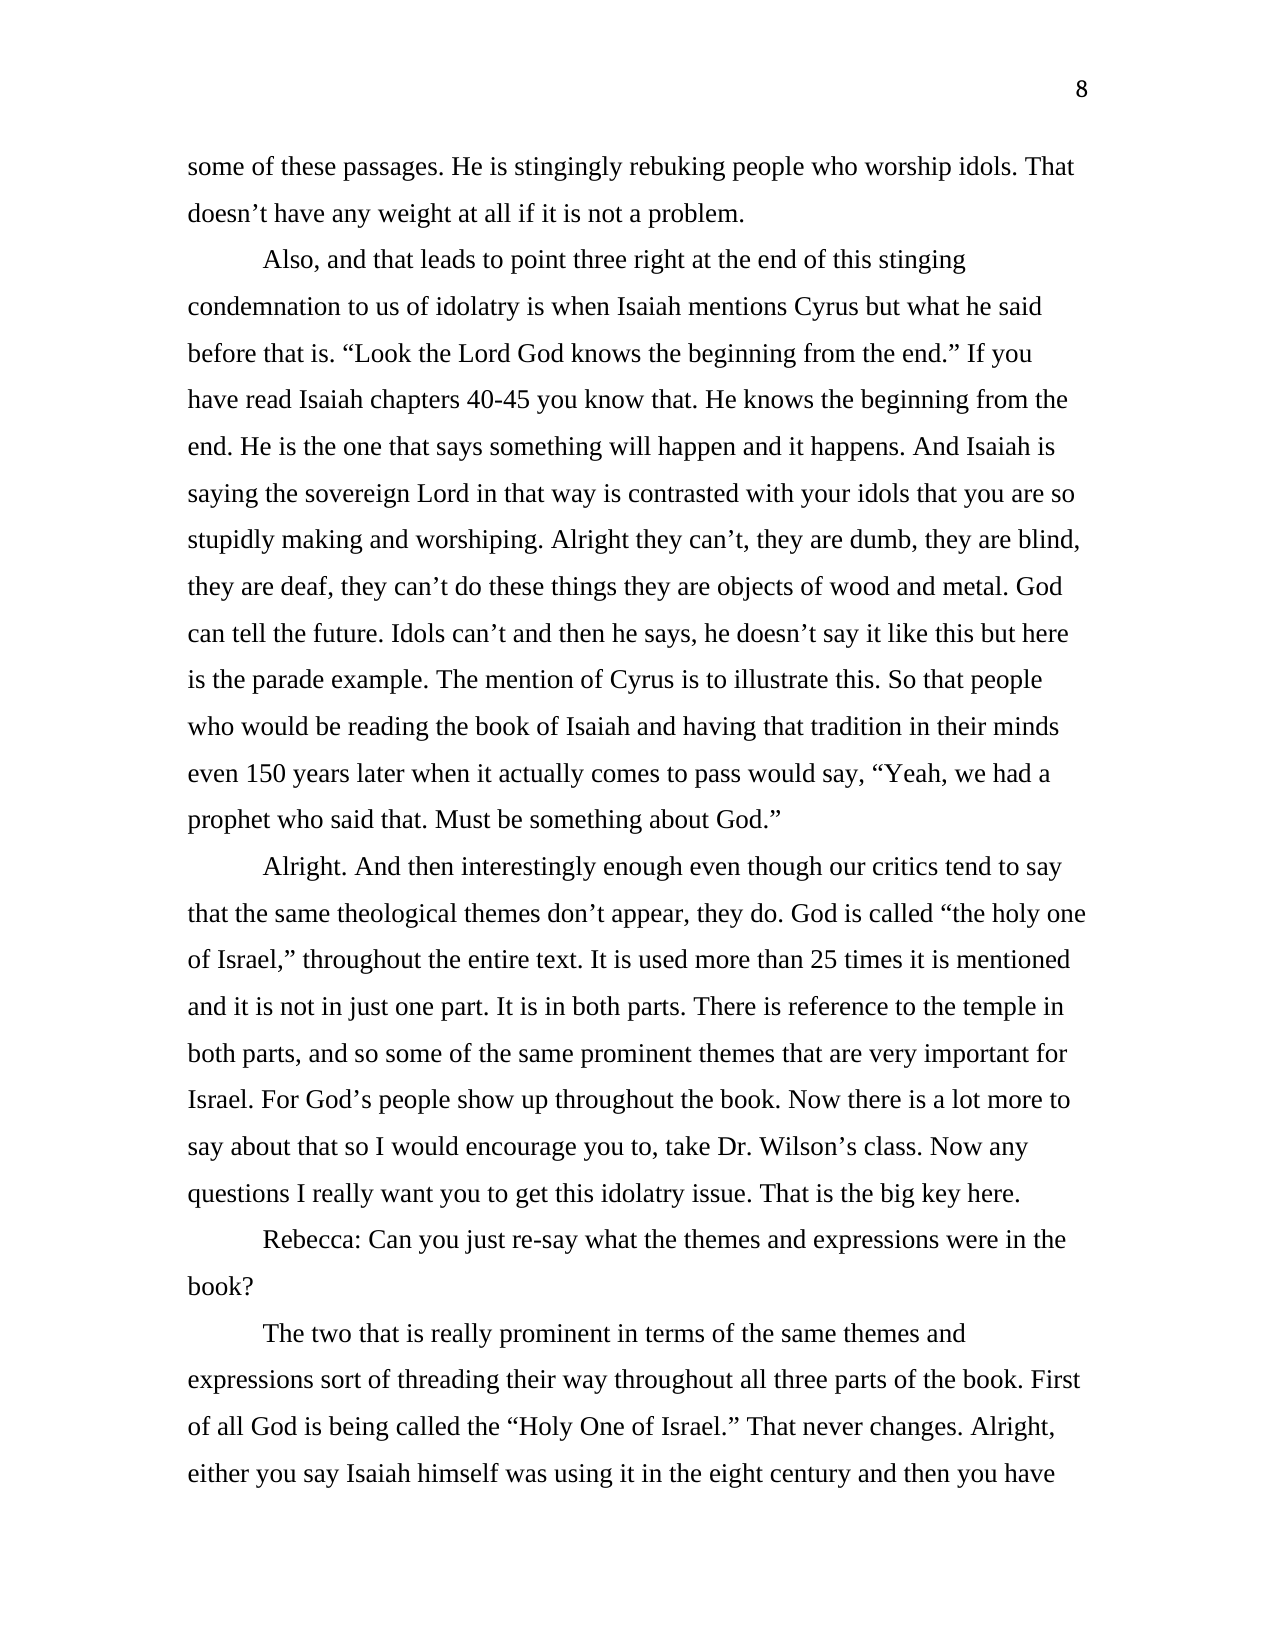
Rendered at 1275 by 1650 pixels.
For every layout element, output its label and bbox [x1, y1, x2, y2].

text [187, 1317, 1087, 1488]
text [187, 150, 1087, 1301]
